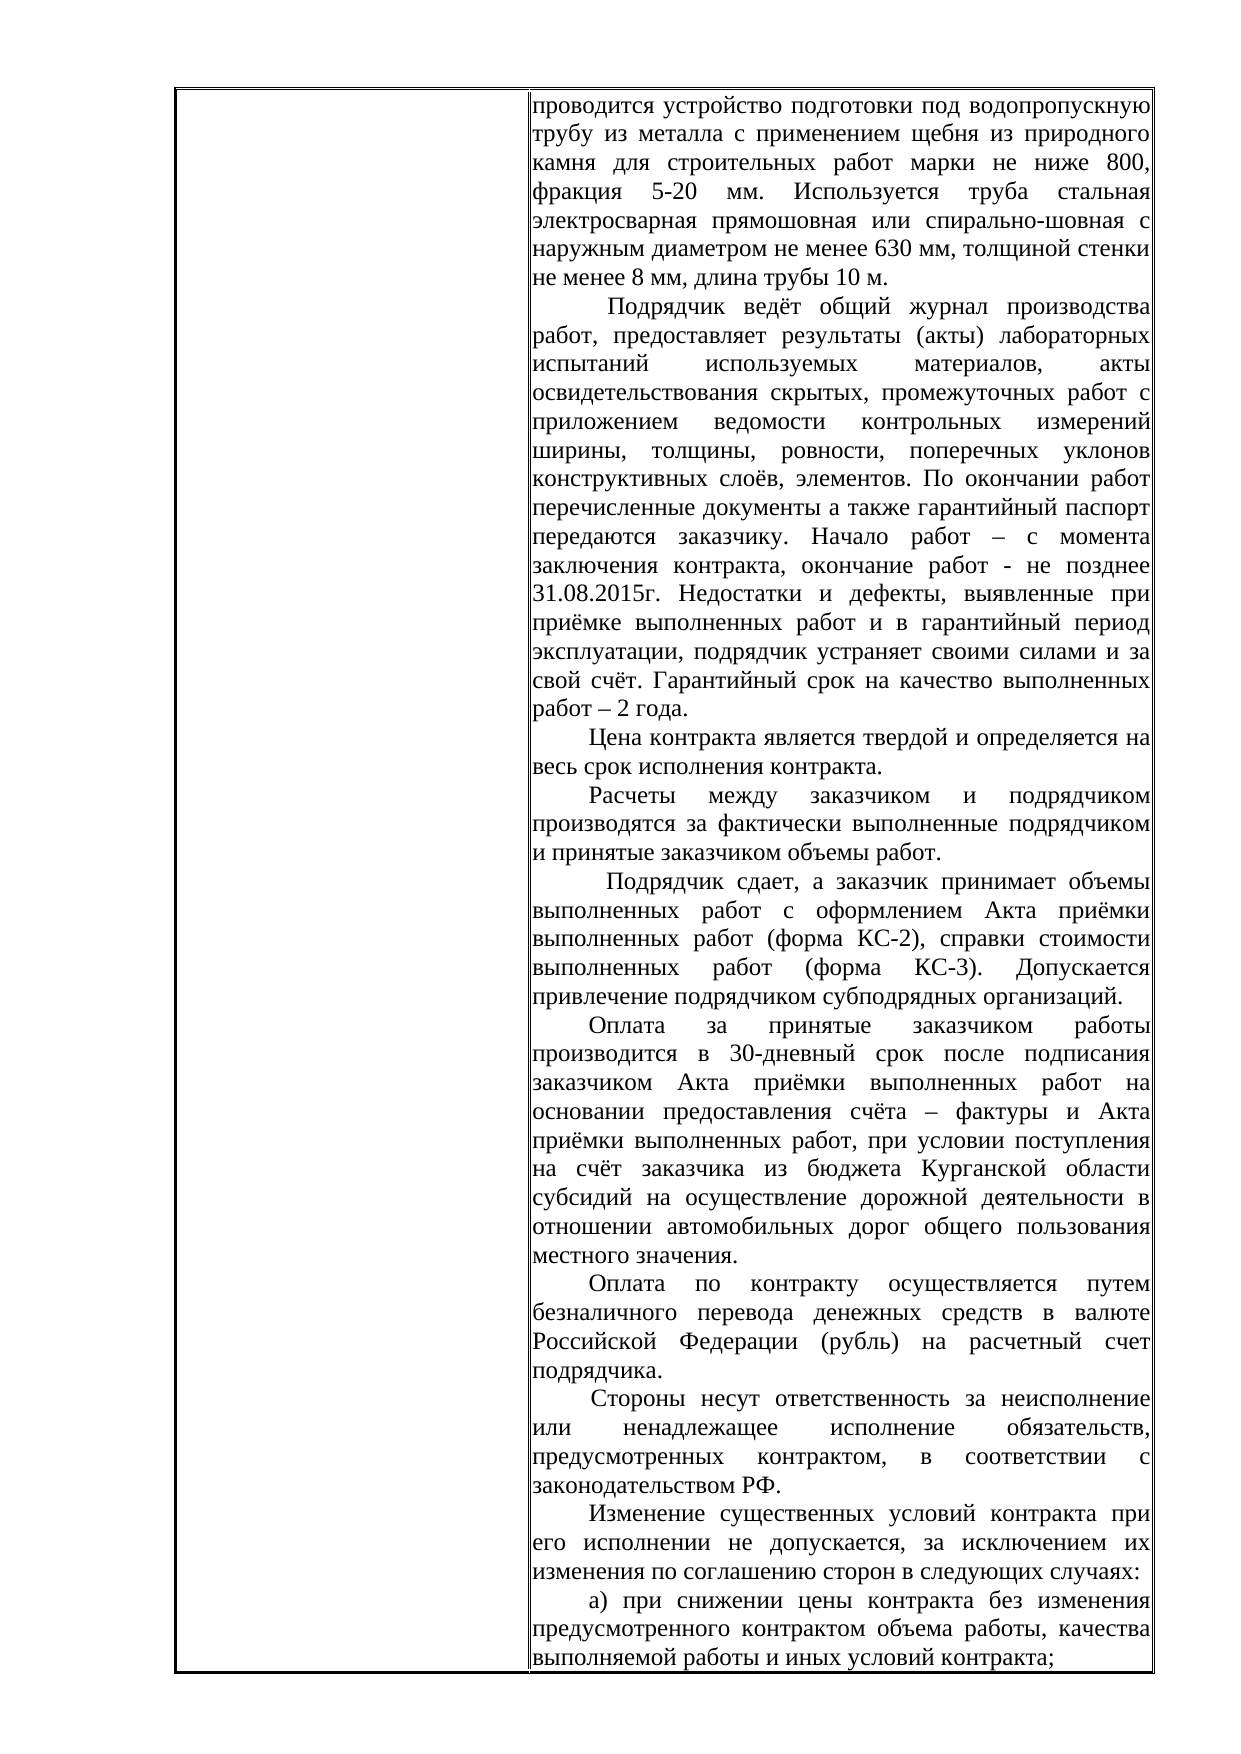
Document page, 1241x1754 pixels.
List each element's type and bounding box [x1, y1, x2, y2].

table_cell [177, 90, 530, 1671]
table_cell [530, 90, 1152, 1671]
